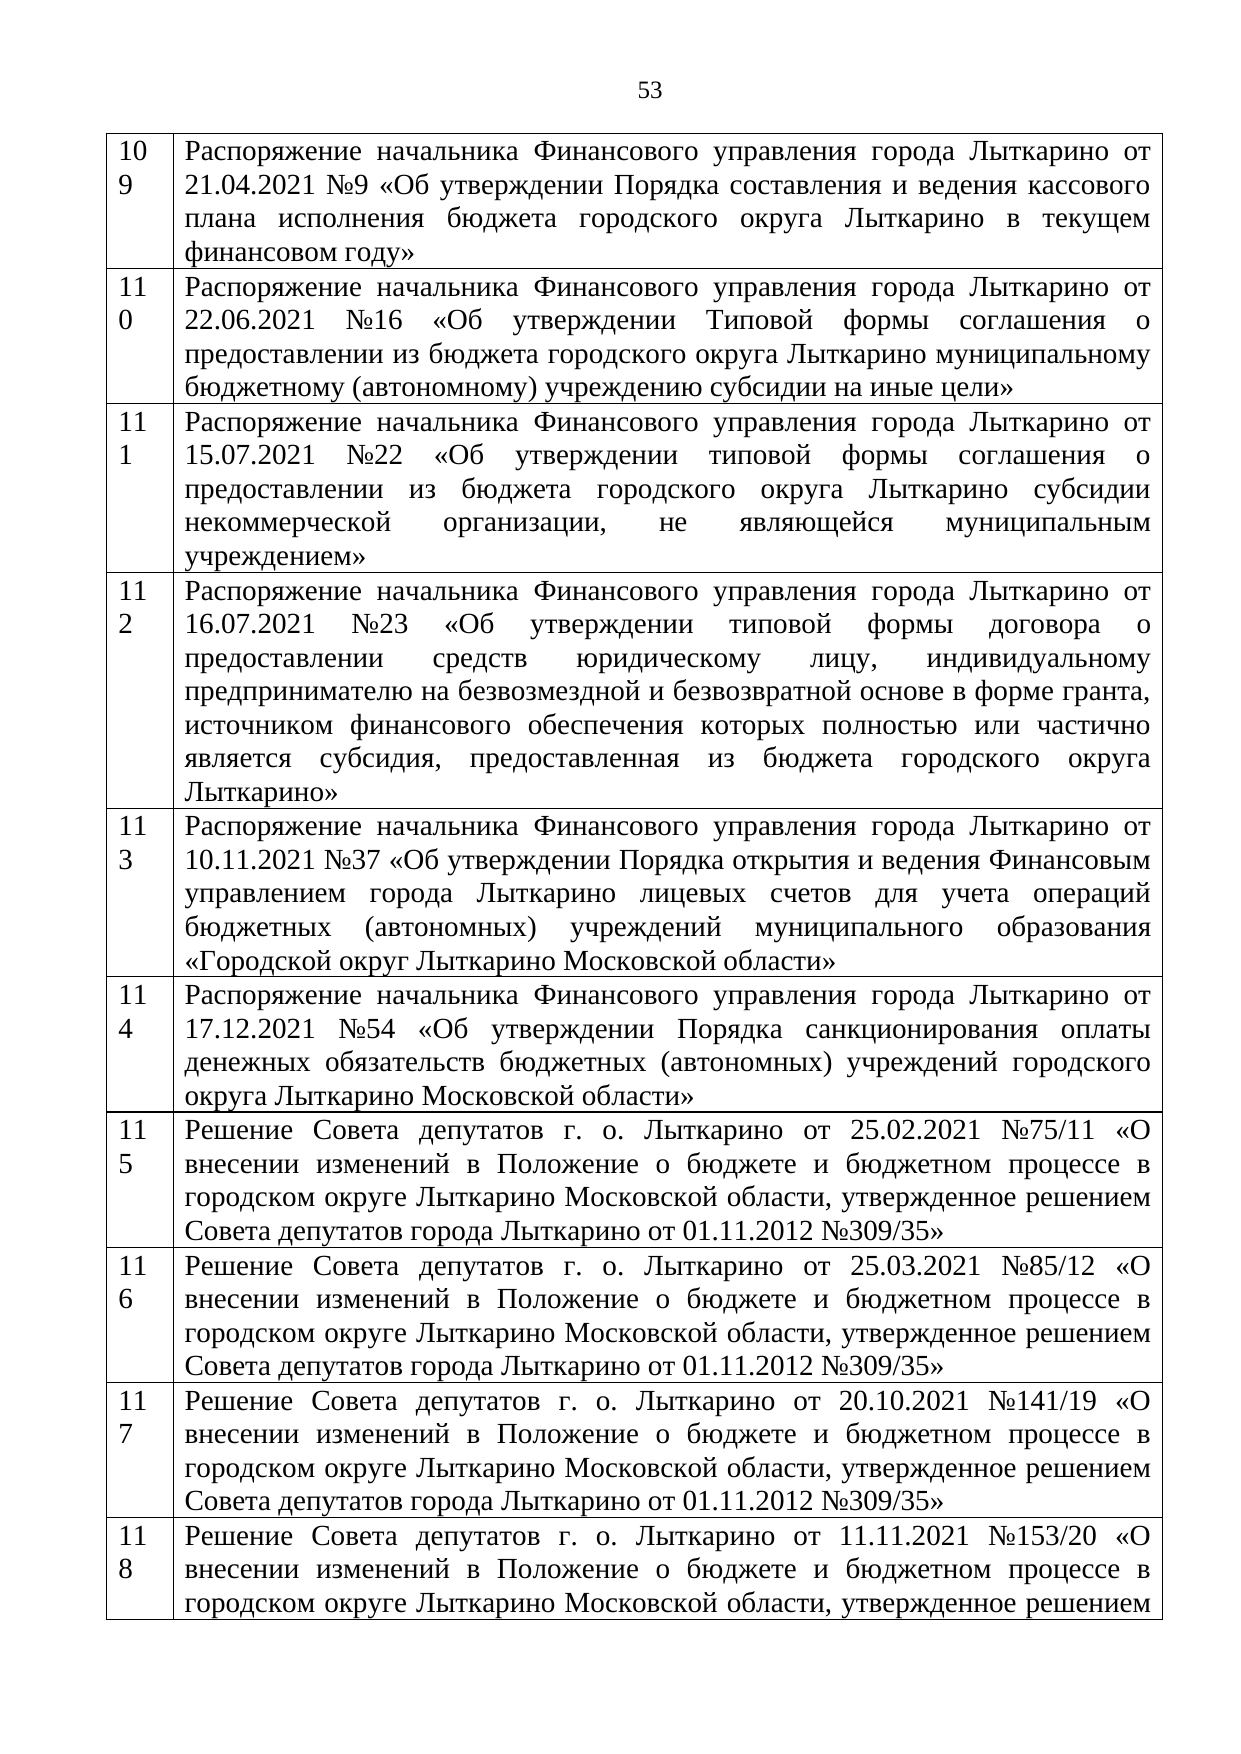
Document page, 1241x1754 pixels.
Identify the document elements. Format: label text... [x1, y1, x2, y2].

table_cell 118 [107, 1518, 173, 1619]
table_cell 109 [107, 134, 173, 268]
table_cell 110 [107, 269, 173, 403]
table_cell 114 [107, 977, 173, 1111]
table_cell 111 [107, 404, 173, 572]
table_cell 116 [107, 1248, 173, 1382]
table_cell Распоряжение начальника Финансового управления города Лыткарино от 10.11.2021 №37 «Об утверждении Порядка открытия и ведения Финансовым управлением города Лыткарино лицевых счетов для учета операций бюджетных (автономных) учреждений муниципального образования «Городской округ Лыткарино Московской области» [174, 809, 1162, 976]
table_cell Распоряжение начальника Финансового управления города Лыткарино от 16.07.2021 №23 «Об утверждении типовой формы договора о предоставлении средств юридическому лицу, индивидуальному предпринимателю на безвозмездной и безвозвратной основе в форме гранта, источником финансового обеспечения которых полностью или частично является субсидия, предоставленная из бюджета городского округа Лыткарино» [174, 573, 1162, 807]
table_cell Решение Совета депутатов г. о. Лыткарино от 25.03.2021 №85/12 «О внесении изменений в Положение о бюджете и бюджетном процессе в городском округе Лыткарино Московской области, утвержденное решением Совета депутатов города Лыткарино от 01.11.2012 №309/35» [174, 1248, 1162, 1382]
table_cell Распоряжение начальника Финансового управления города Лыткарино от 21.04.2021 №9 «Об утверждении Порядка составления и ведения кассового плана исполнения бюджета городского округа Лыткарино в текущем финансовом году» [174, 134, 1162, 268]
table_cell 117 [107, 1383, 173, 1517]
table_cell Решение Совета депутатов г. о. Лыткарино от 20.10.2021 №141/19 «О внесении изменений в Положение о бюджете и бюджетном процессе в городском округе Лыткарино Московской области, утвержденное решением Совета депутатов города Лыткарино от 01.11.2012 №309/35» [174, 1383, 1162, 1517]
table_cell Решение Совета депутатов г. о. Лыткарино от 25.02.2021 №75/11 «О внесении изменений в Положение о бюджете и бюджетном процессе в городском округе Лыткарино Московской области, утвержденное решением Совета депутатов города Лыткарино от 01.11.2012 №309/35» [174, 1113, 1162, 1247]
table_cell Распоряжение начальника Финансового управления города Лыткарино от 22.06.2021 №16 «Об утверждении Типовой формы соглашения о предоставлении из бюджета городского округа Лыткарино муниципальному бюджетному (автономному) учреждению субсидии на иные цели» [174, 269, 1162, 403]
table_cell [174, 1518, 1162, 1619]
table_cell Распоряжение начальника Финансового управления города Лыткарино от 15.07.2021 №22 «Об утверждении типовой формы соглашения о предоставлении из бюджета городского округа Лыткарино субсидии некоммерческой организации, не являющейся муниципальным учреждением» [174, 404, 1162, 572]
table_cell Распоряжение начальника Финансового управления города Лыткарино от 17.12.2021 №54 «Об утверждении Порядка санкционирования оплаты денежных обязательств бюджетных (автономных) учреждений городского округа Лыткарино Московской области» [174, 977, 1162, 1111]
table_cell 115 [107, 1113, 173, 1247]
table_cell 112 [107, 573, 173, 807]
table_cell 113 [107, 809, 173, 976]
